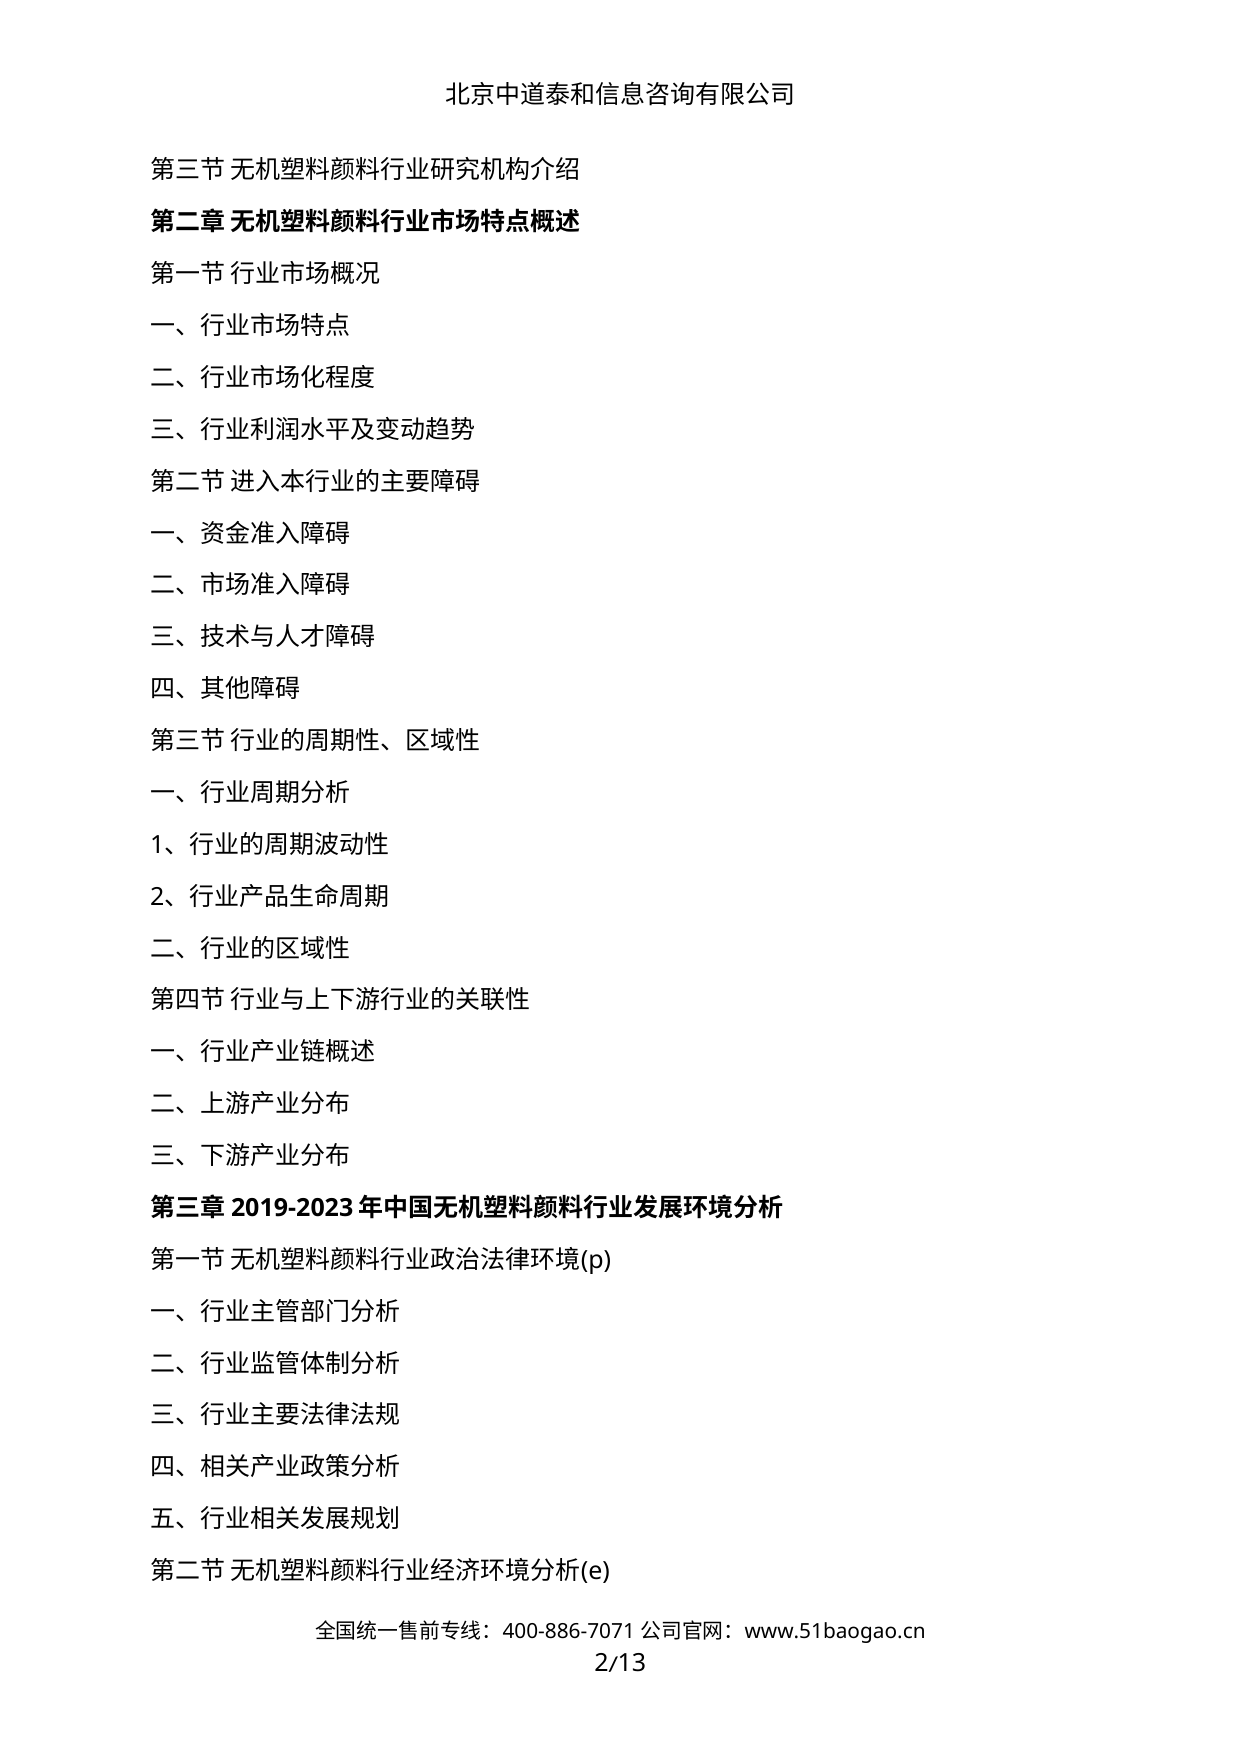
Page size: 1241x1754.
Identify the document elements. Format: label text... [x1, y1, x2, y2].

text 第二章 无机塑料颜料行业市场特点概述 [150, 202, 1090, 238]
text 第四节 行业与上下游行业的关联性 [150, 980, 1090, 1016]
text 第一节 行业市场概况 [150, 254, 1090, 290]
text 二、市场准入障碍 [150, 565, 1090, 601]
text 三、行业利润水平及变动趋势 [150, 409, 1090, 446]
text 一、行业周期分析 [150, 772, 1090, 809]
text 一、行业产业链概述 [150, 1032, 1090, 1068]
text 一、行业主管部门分析 [150, 1291, 1090, 1327]
text 四、相关产业政策分析 [150, 1447, 1090, 1483]
text 二、行业的区域性 [150, 928, 1090, 964]
text 二、上游产业分布 [150, 1084, 1090, 1120]
text 第二节 进入本行业的主要障碍 [150, 461, 1090, 497]
text 第一节 无机塑料颜料行业政治法律环境(p) [150, 1239, 1090, 1276]
text 第二节 无机塑料颜料行业经济环境分析(e) [150, 1551, 1090, 1587]
text 一、资金准入障碍 [150, 513, 1090, 549]
text 三、行业主要法律法规 [150, 1395, 1090, 1431]
text 五、行业相关发展规划 [150, 1499, 1090, 1535]
text 四、其他障碍 [150, 669, 1090, 705]
text 2、行业产品生命周期 [150, 876, 1090, 912]
text 一、行业市场特点 [150, 306, 1090, 342]
text 第三节 行业的周期性、区域性 [150, 721, 1090, 757]
text 二、行业市场化程度 [150, 357, 1090, 394]
text 三、下游产业分布 [150, 1136, 1090, 1172]
text 第三节 无机塑料颜料行业研究机构介绍 [150, 150, 1090, 186]
text 第三章 2019-2023年中国无机塑料颜料行业发展环境分析 [150, 1187, 1090, 1224]
text 三、技术与人才障碍 [150, 617, 1090, 653]
text 1、行业的周期波动性 [150, 824, 1090, 861]
text 二、行业监管体制分析 [150, 1343, 1090, 1379]
